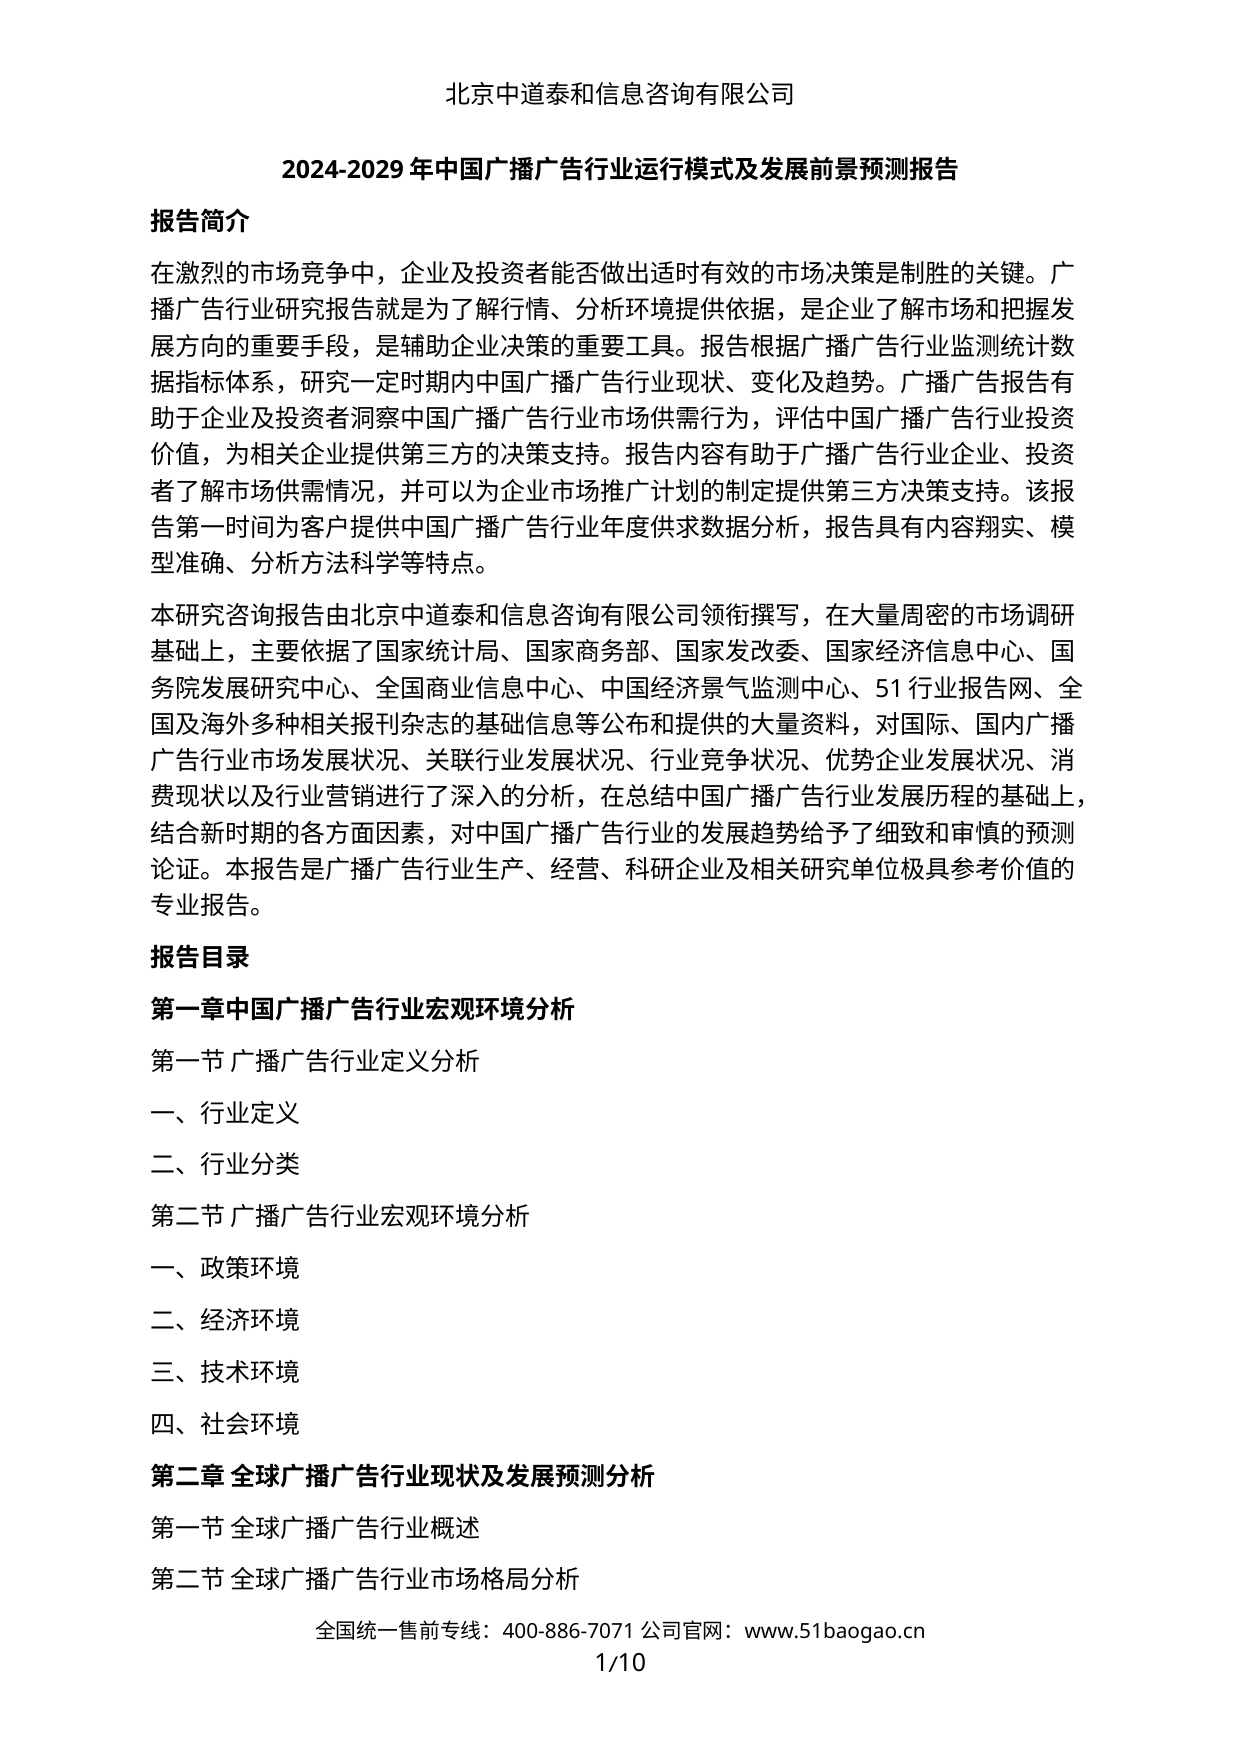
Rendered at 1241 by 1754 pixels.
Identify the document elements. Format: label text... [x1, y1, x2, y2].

text 第二章 全球广播广告行业现状及发展预测分析 [150, 1456, 1090, 1492]
text 第一章中国广播广告行业宏观环境分析 [150, 989, 1090, 1026]
text 二、行业分类 [150, 1145, 1090, 1181]
text 第一节 广播广告行业定义分析 [150, 1041, 1090, 1077]
text 在激烈的市场竞争中，企业及投资者能否做出适时有效的市场决策是制胜的关键。广播广告行业研究报告就是为了解行情、分析环境提供依据，是企业了解市场和把握发展方向的重要手段，是辅助企业决策的重要工具。报告根据广播广告行业监测统计数据指标体系，研究一定时期内中国广播广告行业现状、变化及趋势。广播广告报告有助于企业及投资者洞察中国广播广告行业市场供需行为，评估中国广播广告行业投资价值，为相关企业提供第三方的决策支持。报告内容有助于广播广告行业企业、投资者了解市场供需情况，并可以为企业市场推广计划的制定提供第三方决策支持。该报告第一时间为客户提供中国广播广告行业年度供求数据分析，报告具有内容翔实、模型准确、分析方法科学等特点。 [150, 254, 1090, 580]
text 四、社会环境 [150, 1404, 1090, 1441]
text 报告目录 [150, 937, 1090, 974]
text 第二节 广播广告行业宏观环境分析 [150, 1197, 1090, 1233]
text 一、行业定义 [150, 1093, 1090, 1129]
text 一、政策环境 [150, 1249, 1090, 1285]
text 二、经济环境 [150, 1301, 1090, 1337]
text 报告简介 [150, 202, 1090, 238]
text 第二节 全球广播广告行业市场格局分析 [150, 1560, 1090, 1596]
text 2024-2029年中国广播广告行业运行模式及发展前景预测报告 [150, 150, 1090, 186]
text 三、技术环境 [150, 1352, 1090, 1389]
text 第一节 全球广播广告行业概述 [150, 1508, 1090, 1544]
text 本研究咨询报告由北京中道泰和信息咨询有限公司领衔撰写，在大量周密的市场调研基础上，主要依据了国家统计局、国家商务部、国家发改委、国家经济信息中心、国务院发展研究中心、全国商业信息中心、中国经济景气监测中心、51行业报告网、全国及海外多种相关报刊杂志的基础信息等公布和提供的大量资料，对国际、国内广播广告行业市场发展状况、关联行业发展状况、行业竞争状况、优势企业发展状况、消费现状以及行业营销进行了深入的分析，在总结中国广播广告行业发展历程的基础上，结合新时期的各方面因素，对中国广播广告行业的发展趋势给予了细致和审慎的预测论证。本报告是广播广告行业生产、经营、科研企业及相关研究单位极具参考价值的专业报告。 [150, 596, 1090, 922]
